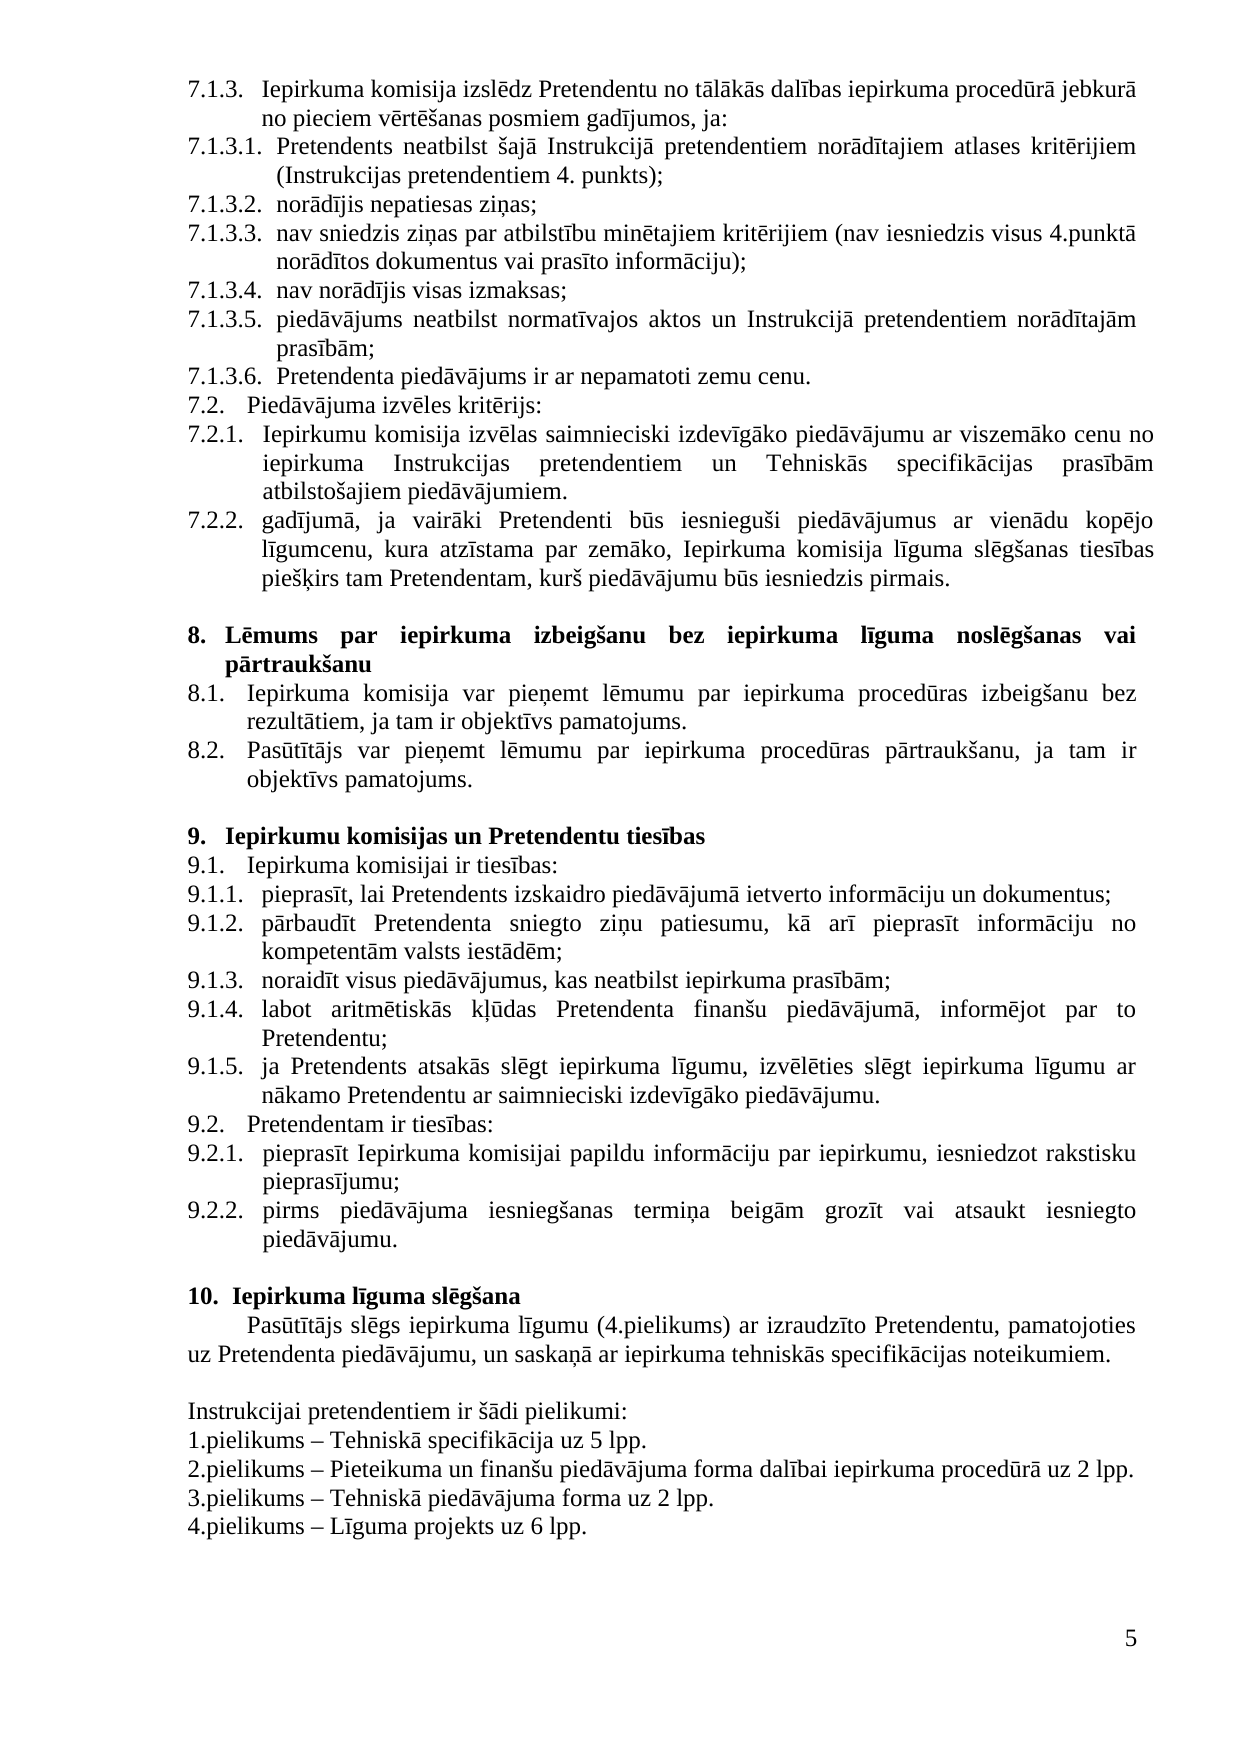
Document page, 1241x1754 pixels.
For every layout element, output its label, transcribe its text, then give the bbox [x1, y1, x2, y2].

subtitle Piedāvājuma izvēles kritērijs: [187, 390, 1137, 419]
list Iepirkuma līguma slēgšana [187, 1281, 1137, 1310]
list gadījumā, ja vairāki Pretendenti būs iesnieguši piedāvājumus ar vienādu kopējo līgumcenu, kura atzīstama par zemāko, Iepirkuma komisija līguma slēgšanas tiesības piešķirs tam Pretendentam, kurš piedāvājumu būs iesniedzis pirmais. [187, 505, 1155, 591]
list nav sniedzis ziņas par atbilstību minētajiem kritērijiem (nav iesniedzis visus 4.punktā norādītos dokumentus vai prasīto informāciju); [187, 218, 1137, 275]
list Iepirkumu komisija izvēlas saimnieciski izdevīgāko piedāvājumu ar viszemāko cenu no iepirkuma Instrukcijas pretendentiem un Tehniskās specifikācijas prasībām atbilstošajiem piedāvājumiem. [187, 419, 1155, 505]
list Pretendentam ir tiesības: [187, 1109, 1137, 1138]
list pārbaudīt Pretendenta sniegto ziņu patiesumu, kā arī pieprasīt informāciju no kompetentām valsts iestādēm; [187, 908, 1137, 965]
list Iepirkuma komisija var pieņemt lēmumu par iepirkuma procedūras izbeigšanu bez rezultātiem, ja tam ir objektīvs pamatojums. [187, 678, 1137, 735]
list noraidīt visus piedāvājumus, kas neatbilst iepirkuma prasībām; [187, 965, 1137, 994]
list Iepirkumu komisijas un Pretendentu tiesības [187, 821, 1137, 850]
list piedāvājums neatbilst normatīvajos aktos un Instrukcijā pretendentiem norādītajām prasībām; [187, 304, 1137, 361]
list pieprasīt, lai Pretendents izskaidro piedāvājumā ietverto informāciju un dokumentus; [187, 879, 1137, 908]
list Iepirkuma komisijai ir tiesības: [187, 850, 1137, 879]
list ja Pretendents atsakās slēgt iepirkuma līgumu, izvēlēties slēgt iepirkuma līgumu ar nākamo Pretendentu ar saimnieciski izdevīgāko piedāvājumu. [187, 1051, 1137, 1109]
list Pretendenta piedāvājums ir ar nepamatoti zemu cenu. [187, 361, 1137, 390]
list norādījis nepatiesas ziņas; [187, 189, 1137, 218]
list Iepirkuma komisija izslēdz Pretendentu no tālākās dalības iepirkuma procedūrā jebkurā no pieciem vērtēšanas posmiem gadījumos, ja: [187, 74, 1137, 131]
text 2.pielikums – Pieteikuma un finanšu piedāvājuma forma dalībai iepirkuma procedūrā uz 2 lpp. [187, 1454, 1137, 1483]
list labot aritmētiskās kļūdas Pretendenta finanšu piedāvājumā, informējot par to Pretendentu; [187, 994, 1137, 1051]
text Instrukcijai pretendentiem ir šādi pielikumi: [187, 1396, 1137, 1425]
text 1.pielikums – Tehniskā specifikācija uz 5 lpp. [187, 1425, 1137, 1454]
list nav norādījis visas izmaksas; [187, 275, 1137, 304]
list pirms piedāvājuma iesniegšanas termiņa beigām grozīt vai atsaukt iesniegto piedāvājumu. [187, 1195, 1137, 1253]
subtitle Lēmums par iepirkuma izbeigšanu bez iepirkuma līguma noslēgšanas vai pārtraukšanu [187, 620, 1137, 678]
text 4.pielikums – Līguma projekts uz 6 lpp. [187, 1511, 1137, 1540]
list pieprasīt Iepirkuma komisijai papildu informāciju par iepirkumu, iesniedzot rakstisku pieprasījumu; [187, 1138, 1137, 1195]
list Pasūtītājs var pieņemt lēmumu par iepirkuma procedūras pārtraukšanu, ja tam ir objektīvs pamatojums. [187, 735, 1137, 793]
text 3.pielikums – Tehniskā piedāvājuma forma uz 2 lpp. [187, 1483, 1137, 1511]
text Pasūtītājs slēgs iepirkuma līgumu (4.pielikums) ar izraudzīto Pretendentu, pamatojoties uz Pretendenta piedāvājumu, un saskaņā ar iepirkuma tehniskās specifikācijas noteikumiem. [187, 1310, 1137, 1368]
list Pretendents neatbilst šajā Instrukcijā pretendentiem norādītajiem atlases kritērijiem (Instrukcijas pretendentiem 4. punkts); [187, 131, 1137, 189]
